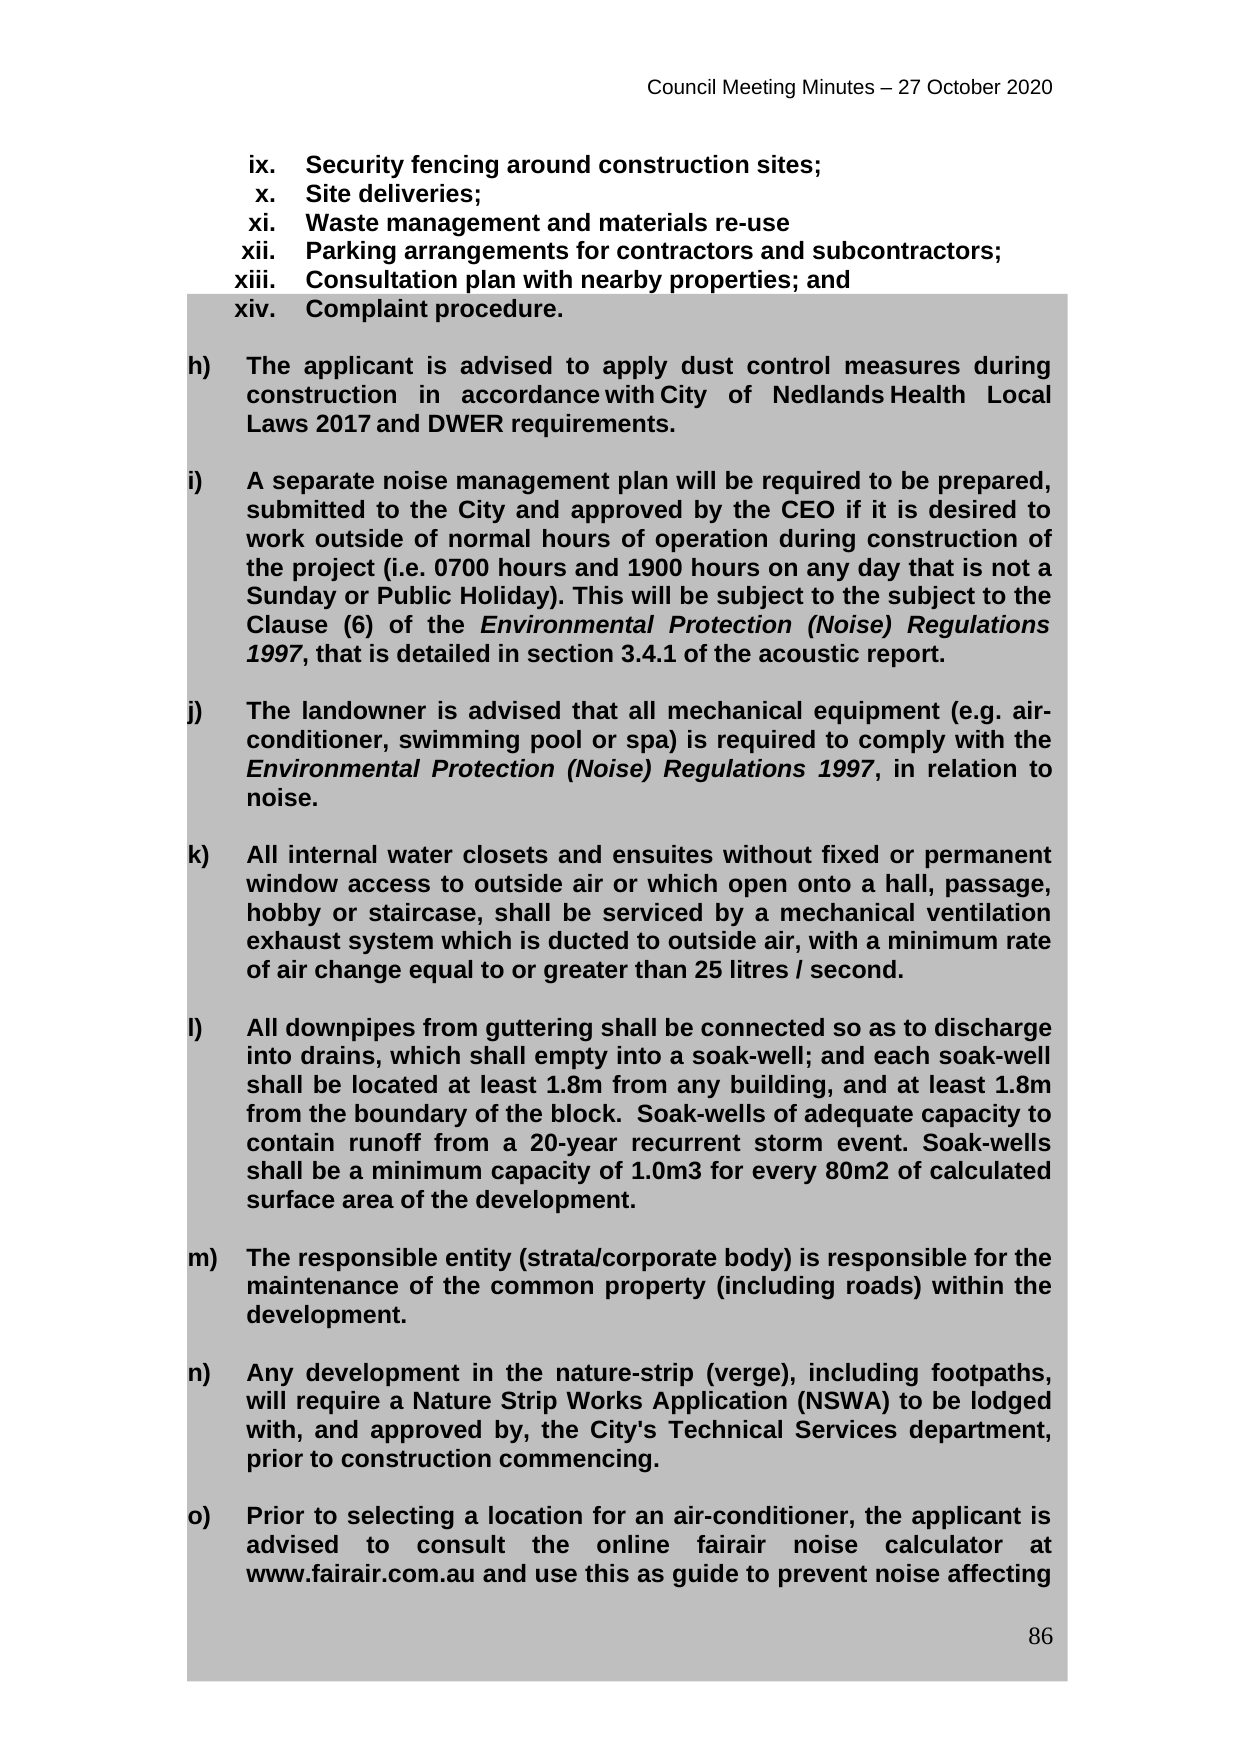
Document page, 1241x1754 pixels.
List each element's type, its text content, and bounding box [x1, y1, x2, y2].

list Site deliveries; [276, 179, 1053, 207]
list Parking arrangements for contractors and subcontractors; [276, 236, 1053, 265]
list The responsible entity (strata/corporate body) is responsible for the maintenance of the common property (including roads) within the development. [187, 1242, 1053, 1329]
list Waste management and materials re-use [276, 207, 1053, 236]
list All downpipes from guttering shall be connected so as to discharge into drains, which shall empty into a soak-well; and each soak-well shall be located at least 1.8m from any building, and at least 1.8m from the boundary of the block. Soak-wells of adequate capacity to contain runoff from a 20-year recurrent storm event. Soak-wells shall be a minimum capacity of 1.0m3 for every 80m2 of calculated surface area of the development. [187, 1012, 1053, 1214]
list Any development in the nature-strip (verge), including footpaths, will require a Nature Strip Works Application (NSWA) to be lodged with, and approved by, the City's Technical Services department, prior to construction commencing. [187, 1357, 1053, 1472]
list Complaint procedure. [276, 294, 1053, 322]
list Consultation plan with nearby properties; and [276, 265, 1053, 294]
list All internal water closets and ensuites without fixed or permanent window access to outside air or which open onto a hall, passage, hobby or staircase, shall be serviced by a mechanical ventilation exhaust system which is ducted to outside air, with a minimum rate of air change equal to or greater than 25 litres / second. [187, 840, 1053, 984]
list Security fencing around construction sites; [276, 150, 1053, 179]
list The landowner is advised that all mechanical equipment (e.g. air-conditioner, swimming pool or spa) is required to comply with the Environmental Protection (Noise) Regulations 1997, in relation to noise. [187, 696, 1053, 811]
list The applicant is advised to apply dust control measures during construction in accordance with City of Nedlands Health Local Laws 2017 and DWER requirements. [187, 351, 1053, 437]
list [187, 1501, 1053, 1587]
list A separate noise management plan will be required to be prepared, submitted to the City and approved by the CEO if it is desired to work outside of normal hours of operation during construction of the project (i.e. 0700 hours and 1900 hours on any day that is not a Sunday or Public Holiday). This will be subject to the subject to the Clause (6) of the Environmental Protection (Noise) Regulations 1997, that is detailed in section 3.4.1 of the acoustic report. [187, 466, 1053, 667]
